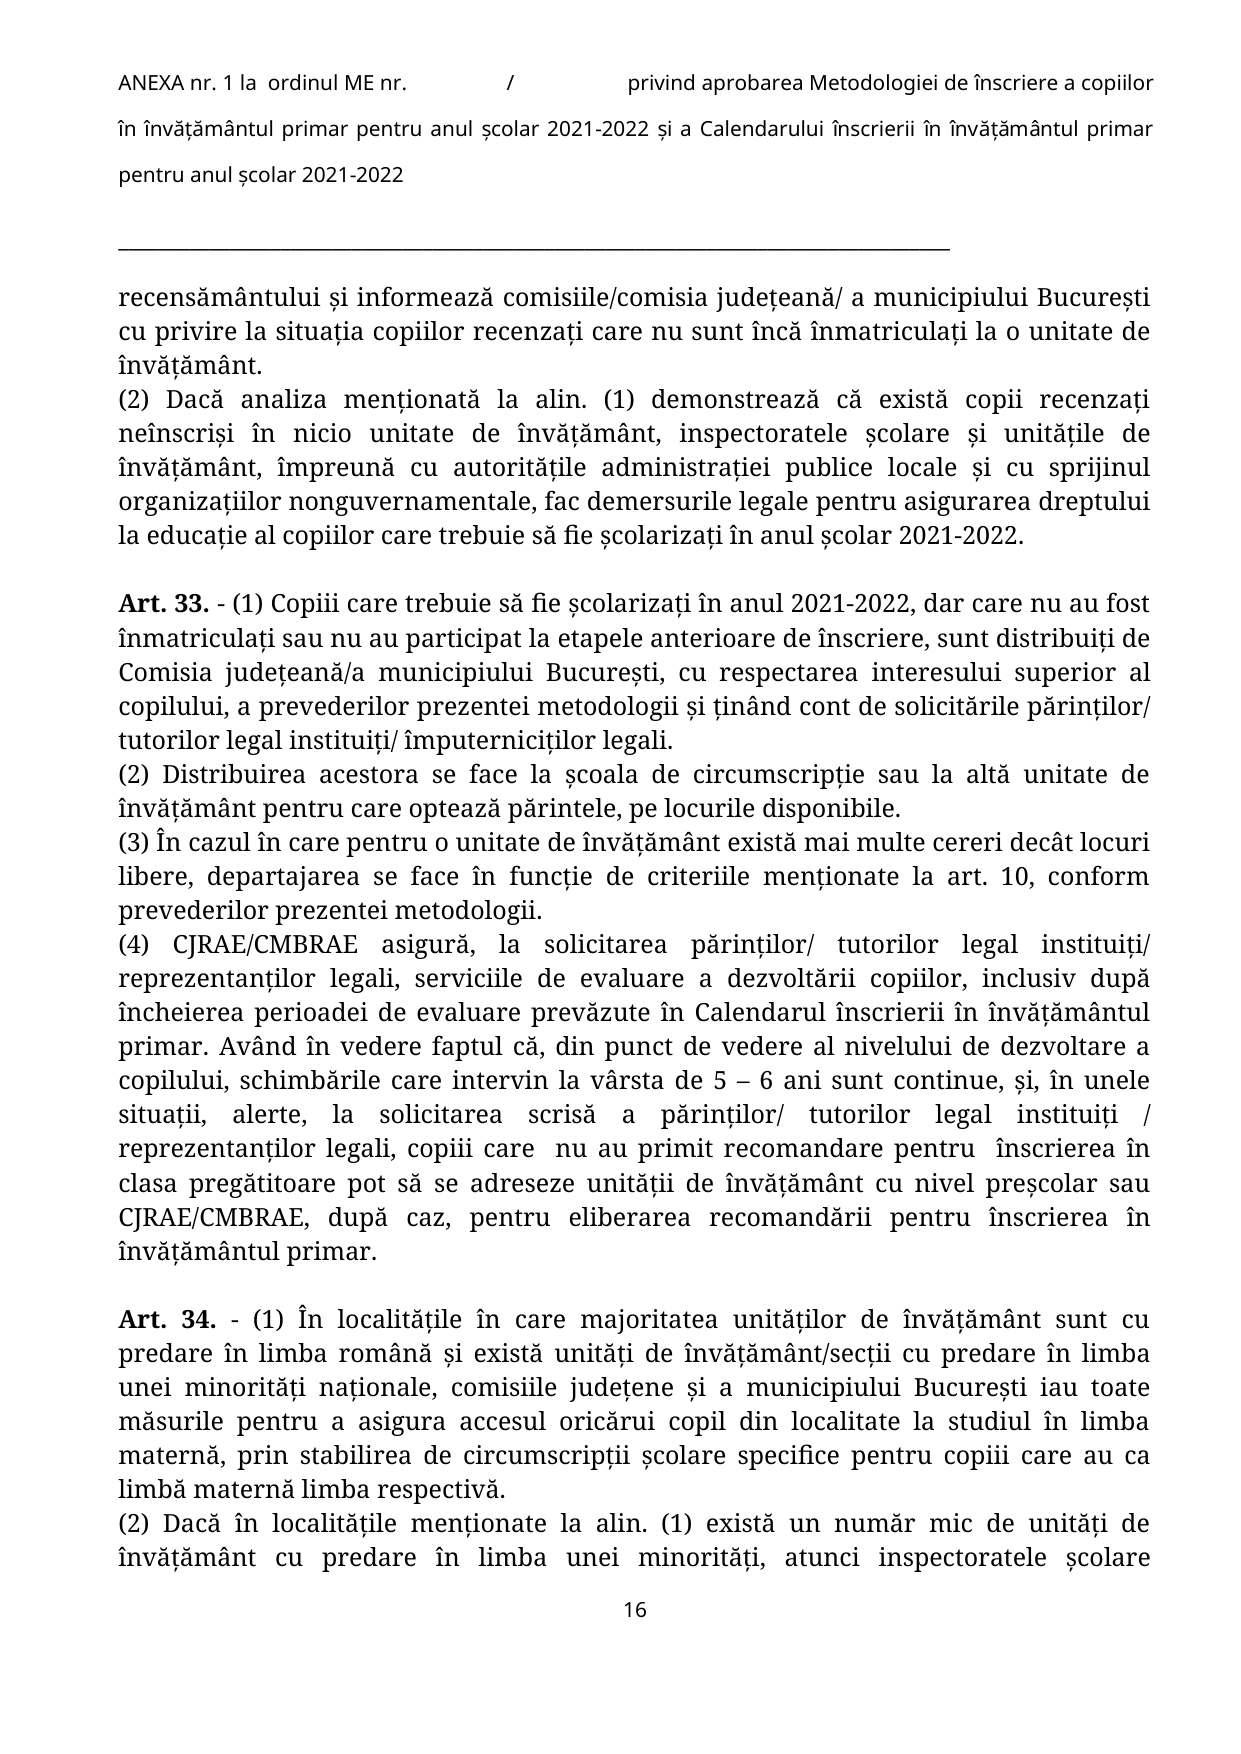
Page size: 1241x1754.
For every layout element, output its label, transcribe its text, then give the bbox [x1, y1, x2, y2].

text (2) Dacă analiza menționată la alin. (1) demonstrează că există copii recenzați neînscriși în nicio unitate de învățământ, inspectoratele școlare și unitățile de învățământ, împreună cu autoritățile administrației publice locale și cu sprijinul organizațiilor nonguvernamentale, fac demersurile legale pentru asigurarea dreptului la educație al copiilor care trebuie să fie școlarizați în anul școlar 2021-2022. [118, 382, 1152, 552]
text (4) CJRAE/CMBRAE asigură, la solicitarea părinților/ tutorilor legal instituiți/ reprezentanților legali, serviciile de evaluare a dezvoltării copiilor, inclusiv după încheierea perioadei de evaluare prevăzute în Calendarul înscrierii în învățământul primar. Având în vedere faptul că, din punct de vedere al nivelului de dezvoltare a copilului, schimbările care intervin la vârsta de 5 – 6 ani sunt continue, și, în unele situații, alerte, la solicitarea scrisă a părinților/ tutorilor legal instituiți / reprezentanților legali, copiii care nu au primit recomandare pentru înscrierea în clasa pregătitoare pot să se adreseze unității de învățământ cu nivel preșcolar sau CJRAE/CMBRAE, după caz, pentru eliberarea recomandării pentru înscrierea în învățământul primar. [118, 927, 1152, 1267]
text (3) În cazul în care pentru o unitate de învățământ există mai multe cereri decât locuri libere, departajarea se face în funcție de criteriile menționate la art. 10, conform prevederilor prezentei metodologii. [118, 824, 1152, 927]
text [118, 279, 1152, 382]
text Art. 33. - (1) Copiii care trebuie să fie școlarizați în anul 2021-2022, dar care nu au fost înmatriculați sau nu au participat la etapele anterioare de înscriere, sunt distribuiți de Comisia județeană/a municipiului București, cu respectarea interesului superior al copilului, a prevederilor prezentei metodologii și ținând cont de solicitările părinților/ tutorilor legal instituiți/ împuterniciților legali. [118, 586, 1152, 756]
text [118, 1506, 1152, 1574]
text (2) Distribuirea acestora se face la școala de circumscripție sau la altă unitate de învățământ pentru care optează părintele, pe locurile disponibile. [118, 756, 1152, 824]
text Art. 34. - (1) În localitățile în care majoritatea unităților de învățământ sunt cu predare în limba română și există unități de învățământ/secții cu predare în limba unei minorități naționale, comisiile județene și a municipiului București iau toate măsurile pentru a asigura accesul oricărui copil din localitate la studiul în limba maternă, prin stabilirea de circumscripții școlare specifice pentru copiii care au ca limbă maternă limba respectivă. [118, 1301, 1152, 1506]
